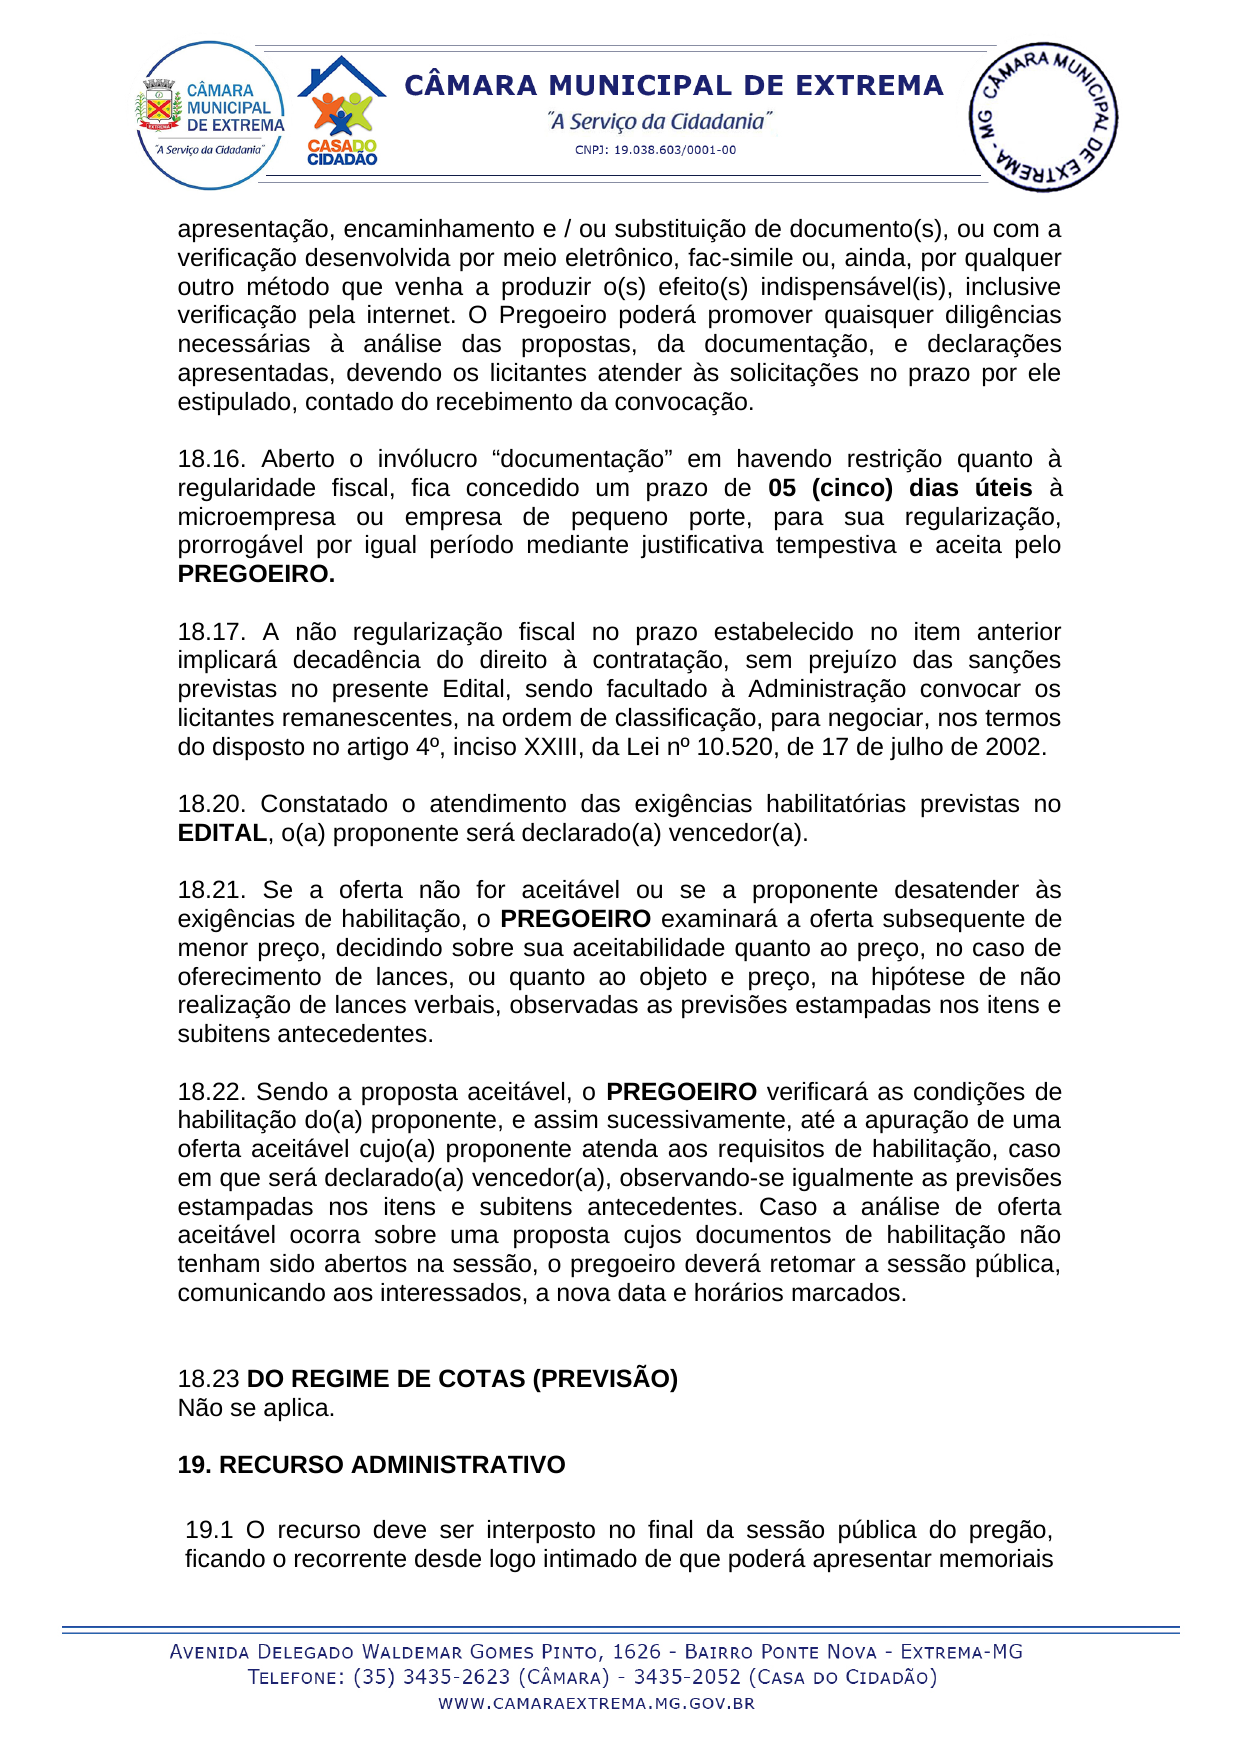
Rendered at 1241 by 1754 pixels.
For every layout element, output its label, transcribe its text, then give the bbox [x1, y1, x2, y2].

text 18.23 DO REGIME DE COTAS (PREVISÃO) [177, 1364, 1063, 1393]
text Não se aplica. [177, 1393, 1063, 1421]
text 18.21. Se a oferta não for aceitável ou se a proponente desatender às exigências de habilitação, o PREGOEIRO examinará a oferta subsequente de menor preço, decidindo sobre sua aceitabilidade quanto ao preço, no caso de oferecimento de lances, ou quanto ao objeto e preço, na hipótese de não realização de lances verbais, observadas as previsões estampadas nos itens e subitens antecedentes. [177, 875, 1063, 1048]
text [177, 214, 1063, 415]
text 19. RECURSO ADMINISTRATIVO [177, 1450, 1063, 1479]
picture [46, 1615, 1194, 1724]
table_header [177, 1508, 1063, 1581]
picture [124, 30, 1123, 221]
text 18.16. Aberto o invólucro “documentação” em havendo restrição quanto à regularidade fiscal, fica concedido um prazo de 05 (cinco) dias úteis à microempresa ou empresa de pequeno porte, para sua regularização, prorrogável por igual período mediante justificativa tempestiva e aceita pelo PREGOEIRO. [177, 444, 1063, 588]
text 18.22. Sendo a proposta aceitável, o PREGOEIRO verificará as condições de habilitação do(a) proponente, e assim sucessivamente, até a apuração de uma oferta aceitável cujo(a) proponente atenda aos requisitos de habilitação, caso em que será declarado(a) vencedor(a), observando-se igualmente as previsões estampadas nos itens e subitens antecedentes. Caso a análise de oferta aceitável ocorra sobre uma proposta cujos documentos de habilitação não tenham sido abertos na sessão, o pregoeiro deverá retomar a sessão pública, comunicando aos interessados, a nova data e horários marcados. [177, 1076, 1063, 1306]
text 18.17. A não regularização fiscal no prazo estabelecido no item anterior implicará decadência do direito à contratação, sem prejuízo das sanções previstas no presente Edital, sendo facultado à Administração convocar os licitantes remanescentes, na ordem de classificação, para negociar, nos termos do disposto no artigo 4º, inciso XXIII, da Lei nº 10.520, de 17 de julho de 2002. [177, 616, 1063, 760]
text 18.20. Constatado o atendimento das exigências habilitatórias previstas no EDITAL, o(a) proponente será declarado(a) vencedor(a). [177, 789, 1063, 846]
